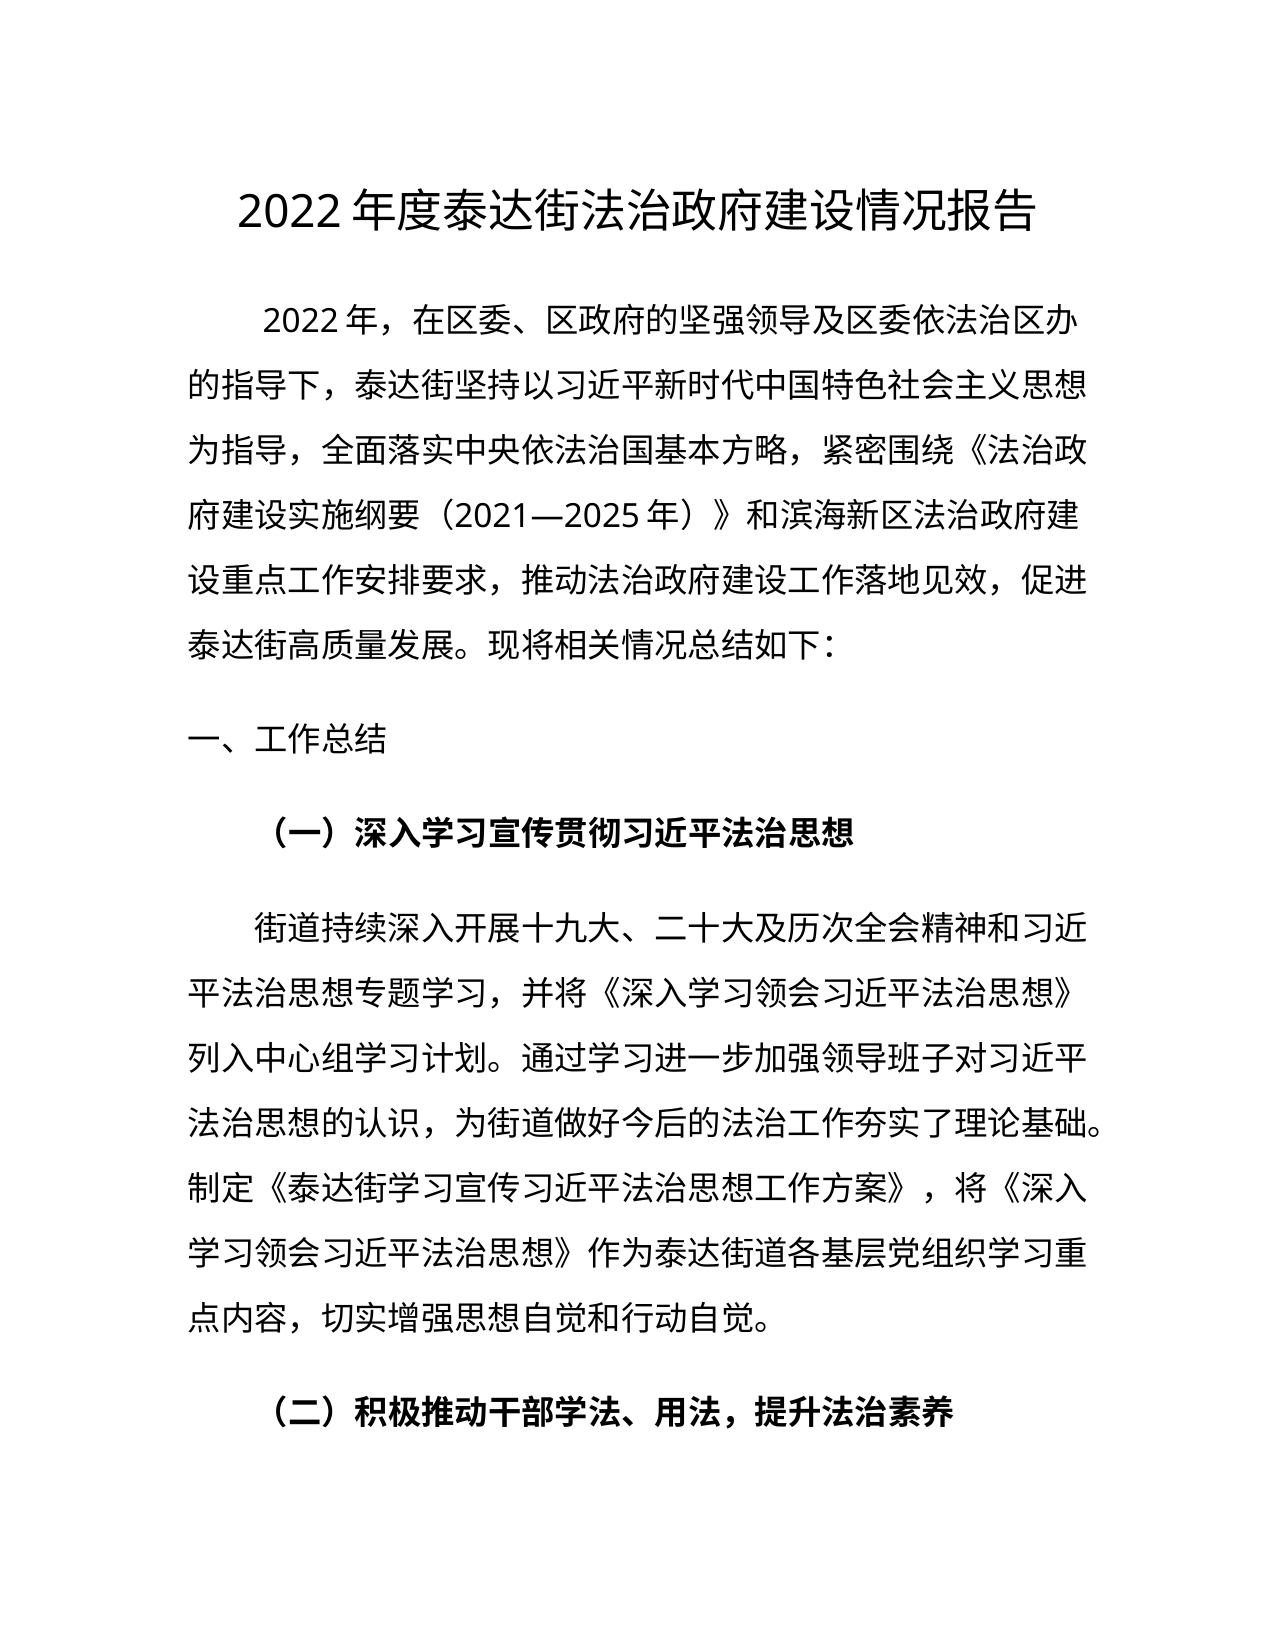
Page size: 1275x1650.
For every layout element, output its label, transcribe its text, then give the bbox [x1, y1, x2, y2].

text （一）深入学习宣传贯彻习近平法治思想 [187, 799, 1087, 864]
text 2022年度泰达街法治政府建设情况报告 [187, 159, 1087, 256]
text 一、工作总结 [187, 704, 1087, 769]
text （二）积极推动干部学法、用法，提升法治素养 [187, 1377, 1087, 1442]
text 2022年，在区委、区政府的坚强领导及区委依法治区办的指导下，泰达街坚持以习近平新时代中国特色社会主义思想为指导，全面落实中央依法治国基本方略，紧密围绕《法治政府建设实施纲要（2021—2025年）》和滨海新区法治政府建设重点工作安排要求，推动法治政府建设工作落地见效，促进泰达街高质量发展。现将相关情况总结如下： [187, 285, 1087, 675]
text 街道持续深入开展十九大、二十大及历次全会精神和习近平法治思想专题学习，并将《深入学习领会习近平法治思想》列入中心组学习计划。通过学习进一步加强领导班子对习近平法治思想的认识，为街道做好今后的法治工作夯实了理论基础。制定《泰达街学习宣传习近平法治思想工作方案》，将《深入学习领会习近平法治思想》作为泰达街道各基层党组织学习重点内容，切实增强思想自觉和行动自觉。 [187, 893, 1087, 1348]
